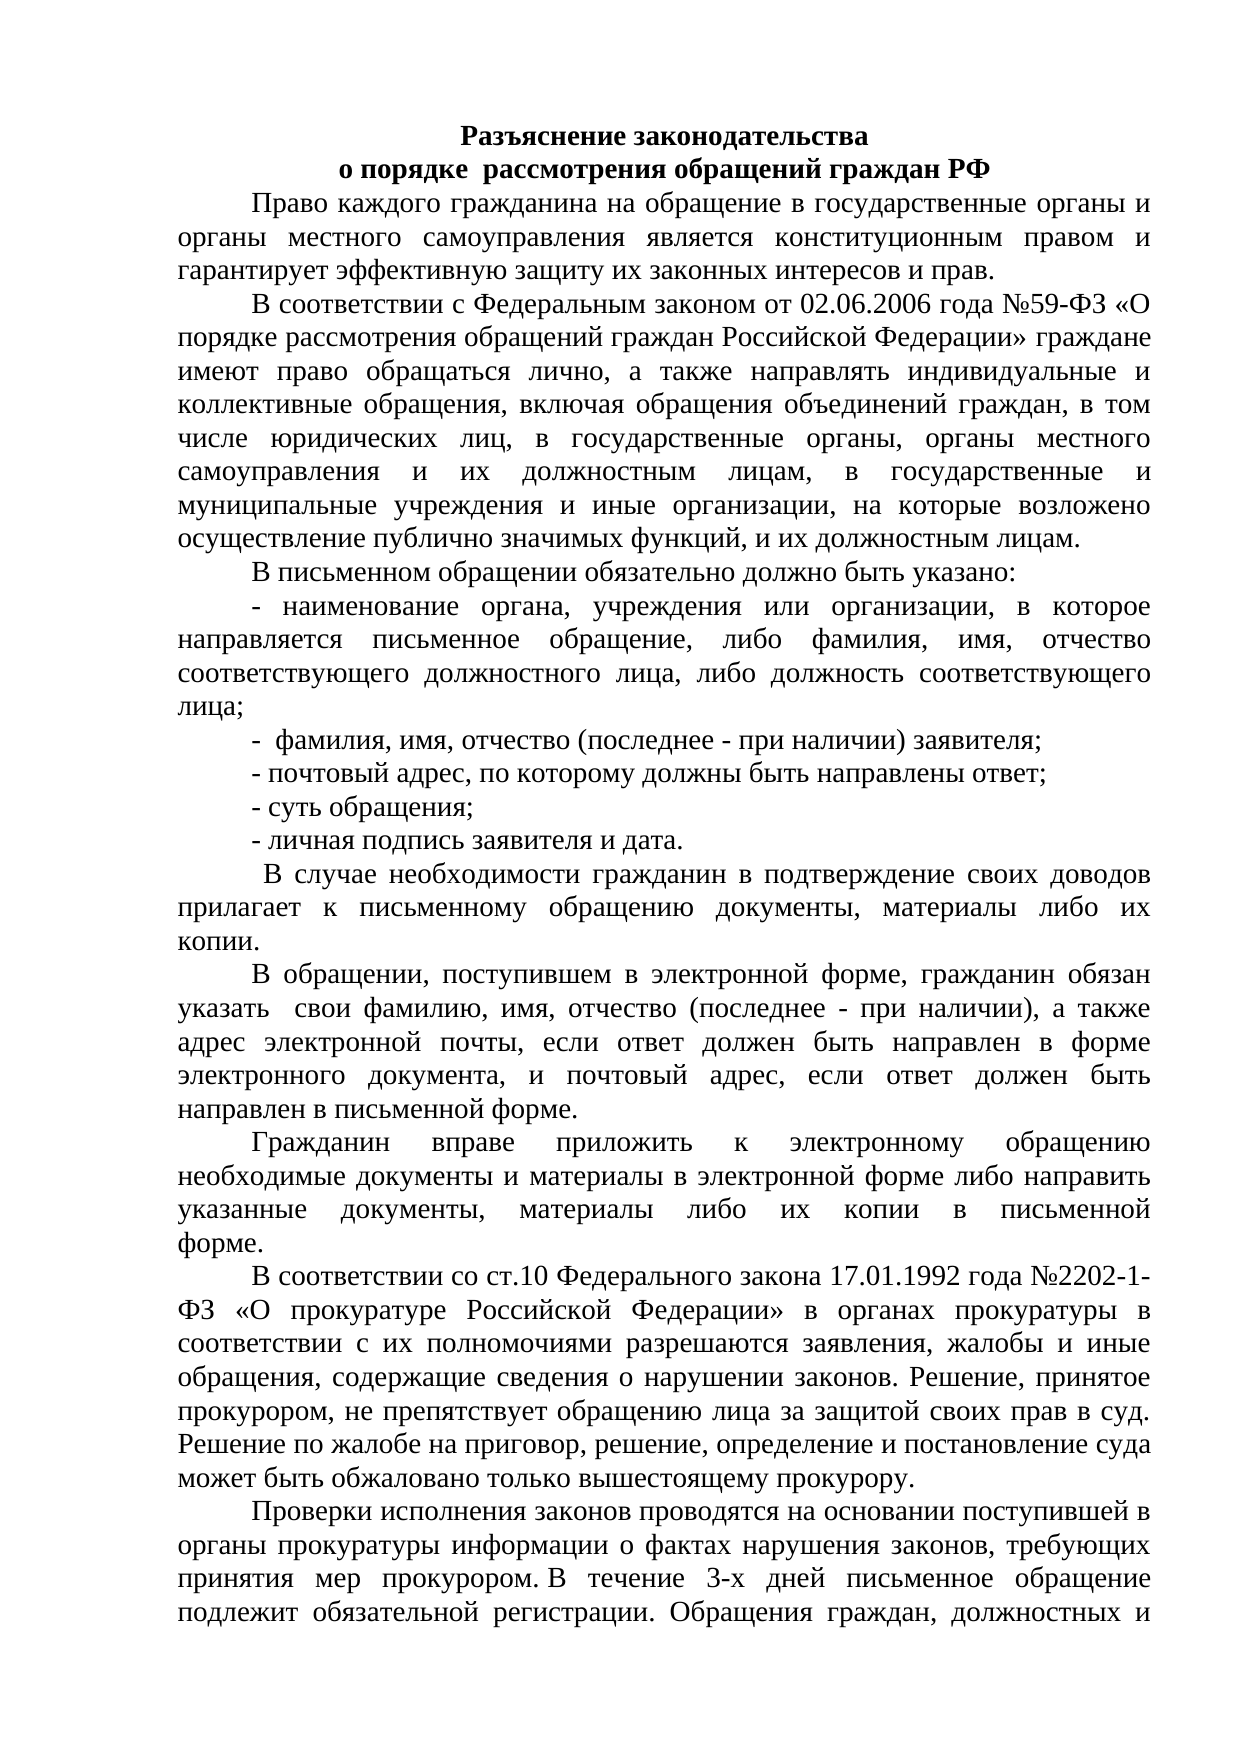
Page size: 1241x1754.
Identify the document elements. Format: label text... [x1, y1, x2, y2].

text - почтовый адрес, по которому должны быть направлены ответ; [177, 755, 1152, 789]
text В обращении, поступившем в электронной форме, гражданин обязан указать свои фамилию, имя, отчество (последнее - при наличии), а также адрес электронной почты, если ответ должен быть направлен в форме электронного документа, и почтовый адрес, если ответ должен быть направлен в письменной форме. [177, 957, 1152, 1124]
text о порядке рассмотрения обращений граждан РФ [177, 152, 1152, 185]
text В соответствии с Федеральным законом от 02.06.2006 года №59-ФЗ «О порядке рассмотрения обращений граждан Российской Федерации» граждане имеют право обращаться лично, а также направлять индивидуальные и коллективные обращения, включая обращения объединений граждан, в том числе юридических лиц, в государственные органы, органы местного самоуправления и их должностным лицам, в государственные и муниципальные учреждения и иные организации, на которые возложено осуществление публично значимых функций, и их должностным лицам. [177, 286, 1152, 554]
text В случае необходимости гражданин в подтверждение своих доводов прилагает к письменному обращению документы, материалы либо их копии. [177, 856, 1152, 957]
text В соответствии со ст.10 Федерального закона 17.01.1992 года №2202-1-ФЗ «О прокуратуре Российской Федерации» в органах прокуратуры в соответствии с их полномочиями разрешаются заявления, жалобы и иные обращения, содержащие сведения о нарушении законов. Решение, принятое прокурором, не препятствует обращению лица за защитой своих прав в суд. Решение по жалобе на приговор, решение, определение и постановление суда может быть обжаловано только вышестоящему прокурору. [177, 1258, 1152, 1493]
text Право каждого гражданина на обращение в государственные органы и органы местного самоуправления является конституционным правом и гарантирует эффективную защиту их законных интересов и прав. [177, 185, 1152, 286]
text Разъяснение законодательства [177, 118, 1152, 152]
text - наименование органа, учреждения или организации, в которое направляется письменное обращение, либо фамилия, имя, отчество соответствующего должностного лица, либо должность соответствующего лица; [177, 588, 1152, 722]
text В письменном обращении обязательно должно быть указано: [177, 554, 1152, 588]
text Гражданин вправе приложить к электронному обращению необходимые документы и материалы в электронной форме либо направить указанные документы, материалы либо их копии в письменной форме. [177, 1124, 1152, 1258]
text - суть обращения; [177, 789, 1152, 822]
text - личная подпись заявителя и дата. [177, 822, 1152, 856]
text - фамилия, имя, отчество (последнее - при наличии) заявителя; [177, 722, 1152, 755]
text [177, 1493, 1152, 1627]
